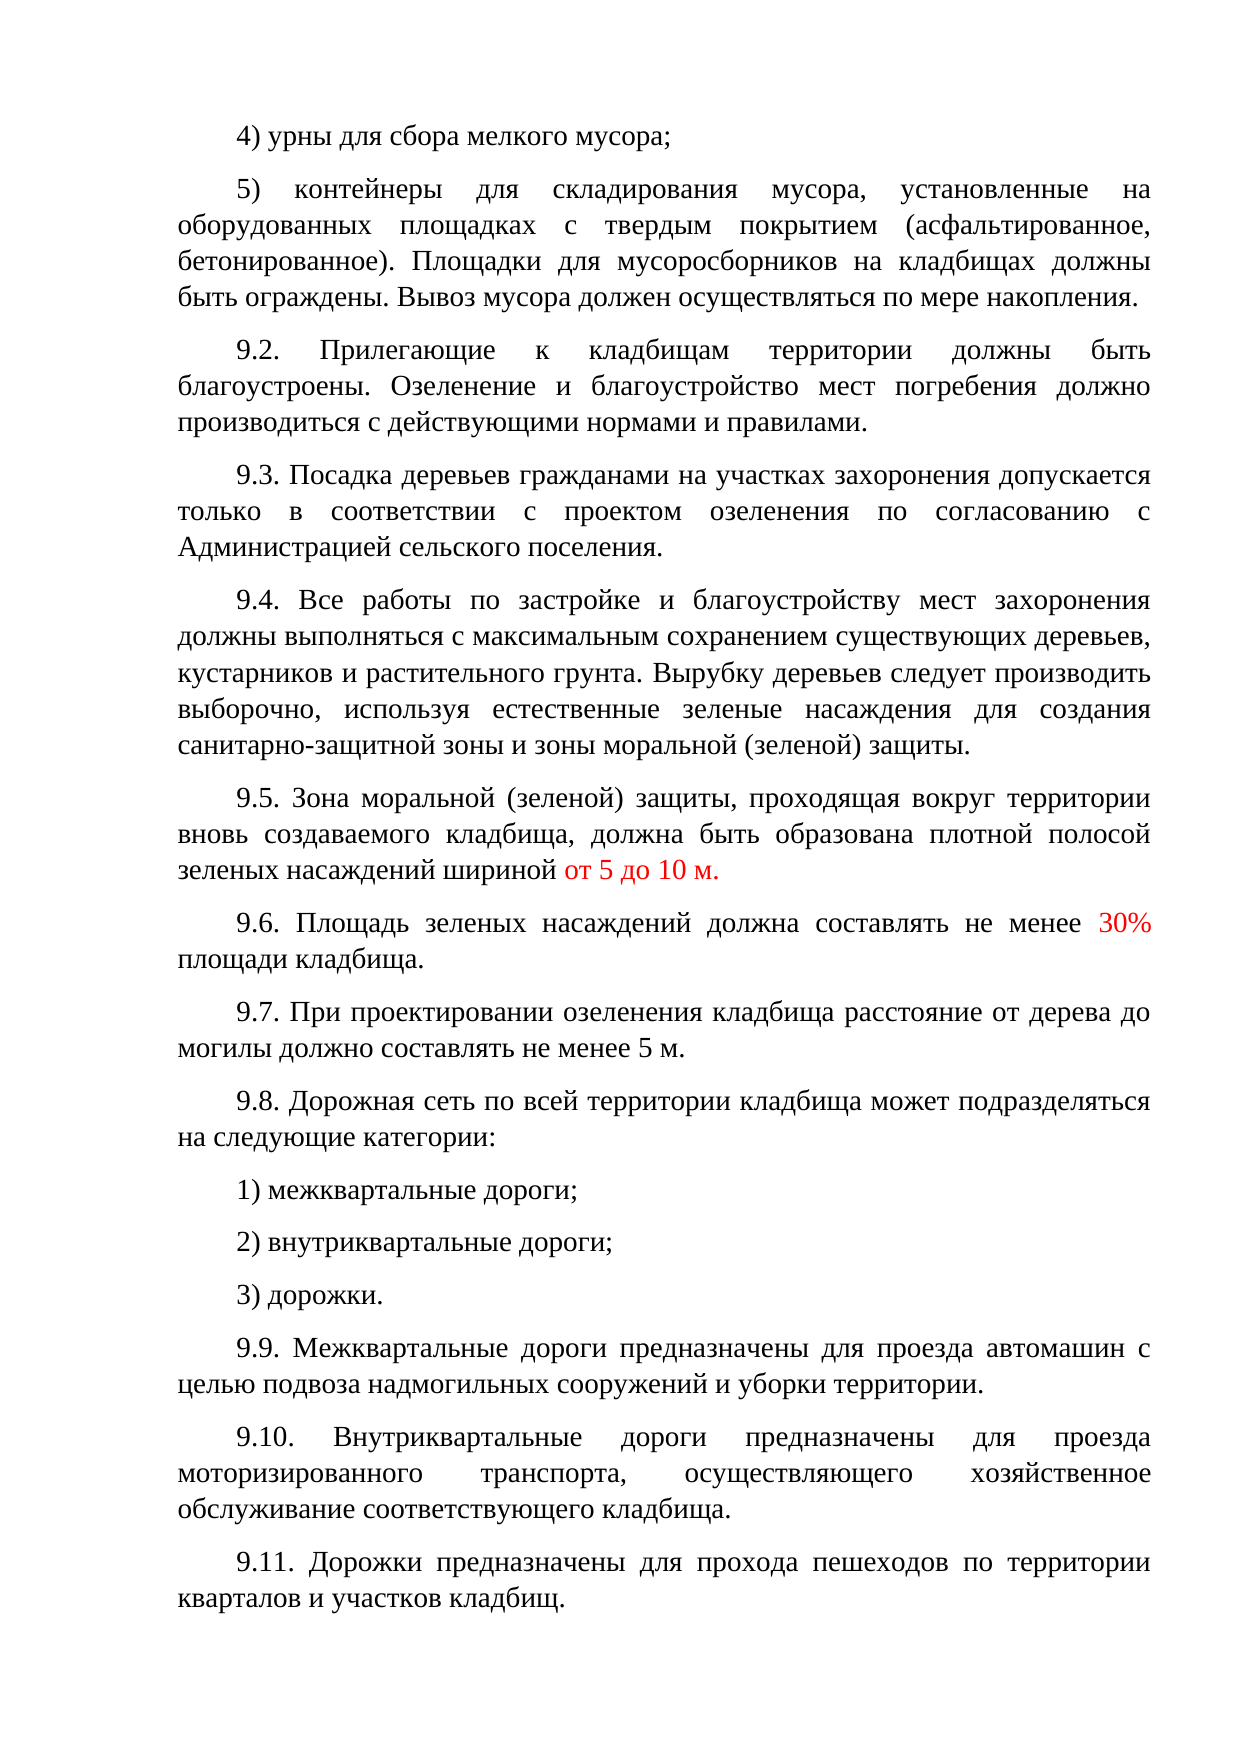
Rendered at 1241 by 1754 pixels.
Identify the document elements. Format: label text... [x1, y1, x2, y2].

text 4) урны для сбора мелкого мусора; [177, 118, 1152, 152]
text 1) межквартальные дороги; [177, 1172, 1152, 1205]
text 9.9. Межквартальные дороги предназначены для проезда автомашин с целью подвоза надмогильных сооружений и уборки территории. [177, 1330, 1152, 1400]
text 5) контейнеры для складирования мусора, установленные на оборудованных площадках с твердым покрытием (асфальтированное, бетонированное). Площадки для мусоросборников на кладбищах должны быть ограждены. Вывоз мусора должен осуществляться по мере накопления. [177, 171, 1152, 313]
text 9.3. Посадка деревьев гражданами на участках захоронения допускается только в соответствии с проектом озеленения по согласованию с Администрацией сельского поселения. [177, 457, 1152, 563]
text 9.2. Прилегающие к кладбищам территории должны быть благоустроены. Озеленение и благоустройство мест погребения должно производиться с действующими нормами и правилами. [177, 332, 1152, 438]
text 3) дорожки. [177, 1277, 1152, 1311]
text 9.7. При проектировании озеленения кладбища расстояние от дерева до могилы должно составлять не менее 5 м. [177, 994, 1152, 1063]
text 9.11. Дорожки предназначены для прохода пешеходов по территории кварталов и участков кладбищ. [177, 1544, 1152, 1614]
text 9.6. Площадь зеленых насаждений должна составлять не менее 30% площади кладбища. [177, 905, 1152, 974]
text 9.10. Внутриквартальные дороги предназначены для проезда моторизированного транспорта, осуществляющего хозяйственное обслуживание соответствующего кладбища. [177, 1419, 1152, 1525]
text 9.8. Дорожная сеть по всей территории кладбища может подразделяться на следующие категории: [177, 1083, 1152, 1152]
text 9.4. Все работы по застройке и благоустройству мест захоронения должны выполняться с максимальным сохранением существующих деревьев, кустарников и растительного грунта. Вырубку деревьев следует производить выборочно, используя естественные зеленые насаждения для создания санитарно-защитной зоны и зоны моральной (зеленой) защиты. [177, 582, 1152, 761]
text 9.5. Зона моральной (зеленой) защиты, проходящая вокруг территории вновь создаваемого кладбища, должна быть образована плотной полосой зеленых насаждений шириной от 5 до 10 м. [177, 780, 1152, 886]
text 2) внутриквартальные дороги; [177, 1224, 1152, 1258]
